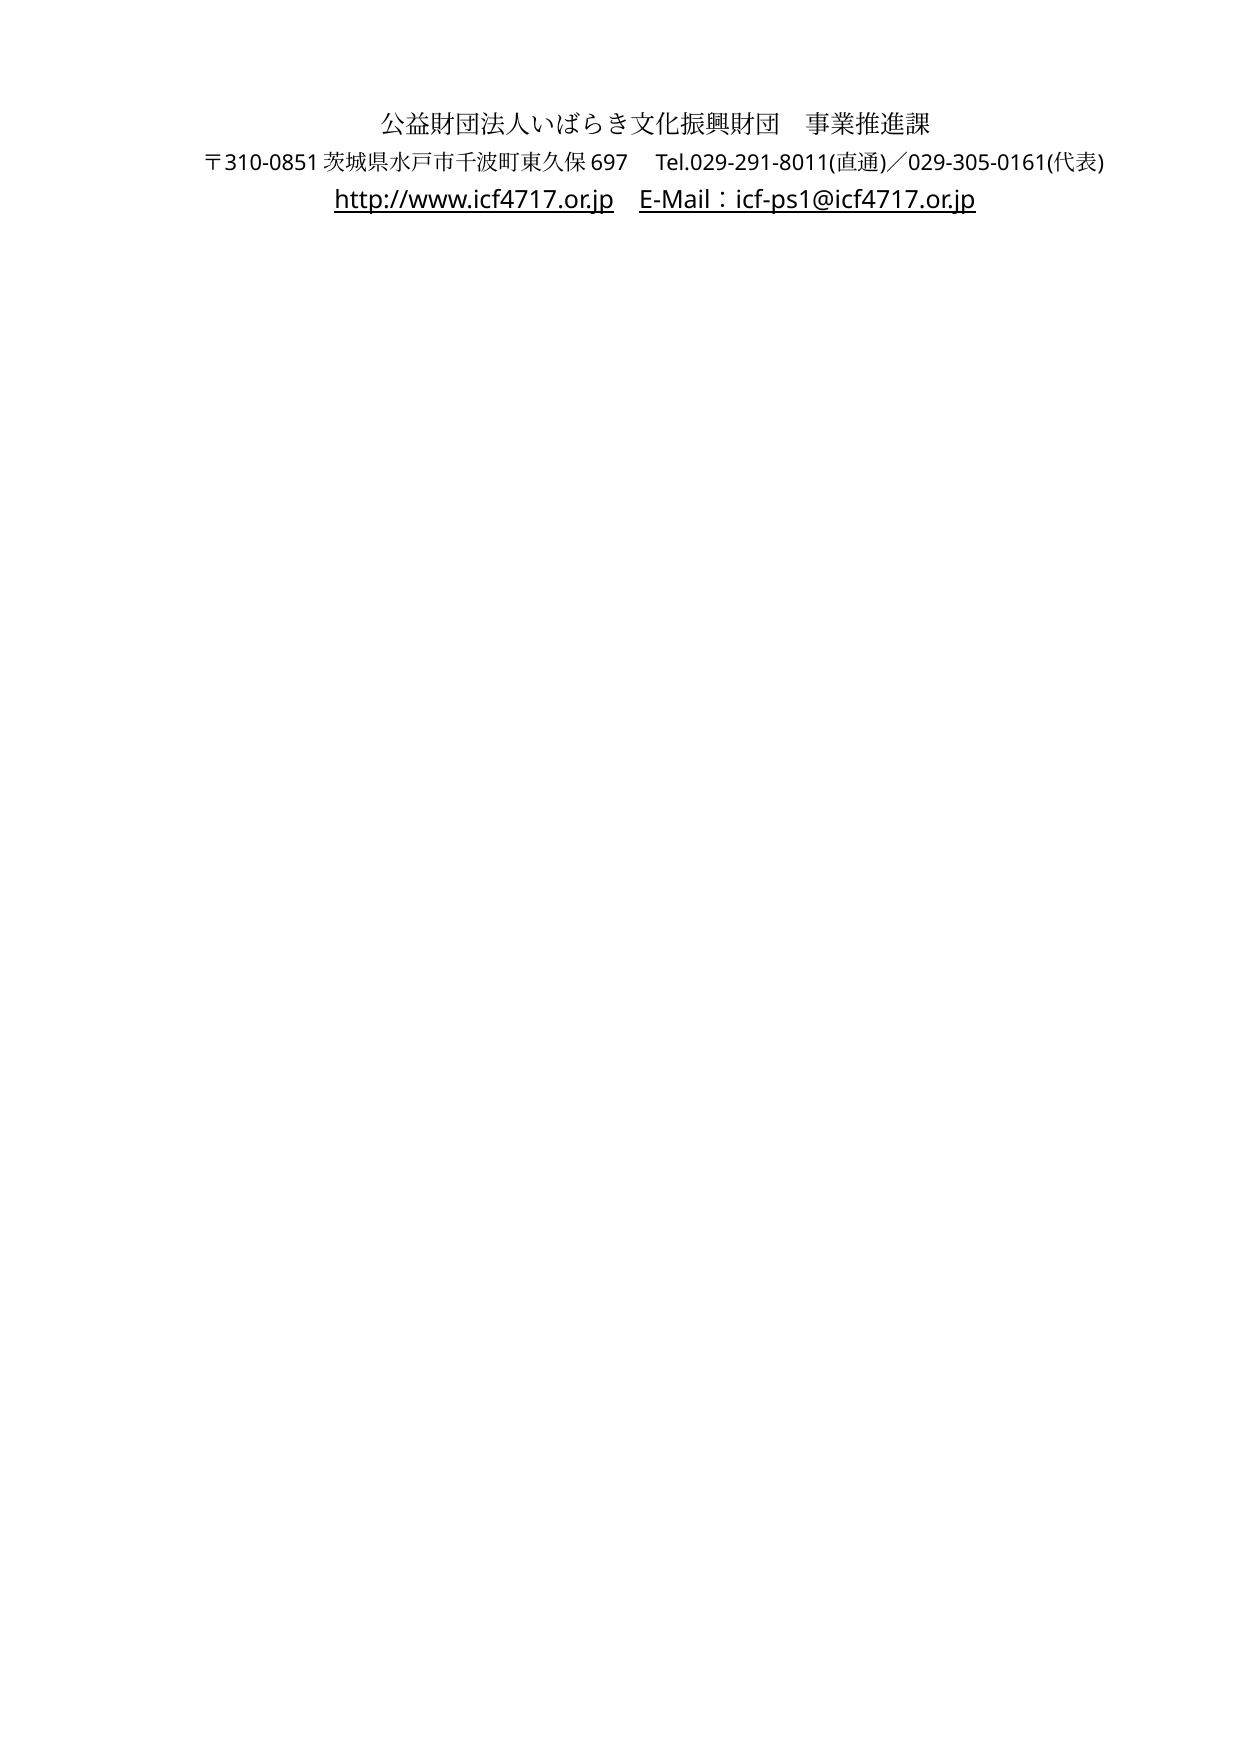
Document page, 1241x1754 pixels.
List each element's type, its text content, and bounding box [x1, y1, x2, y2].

text http://www.icf4717.or.jp E-Mail：icf-ps1@icf4717.or.jp [177, 179, 1107, 217]
text 公益財団法人いばらき文化振興財団 事業推進課 [177, 104, 1107, 142]
text 〒310-0851茨城県水戸市千波町東久保697 Tel.029-291-8011(直通)／029-305-0161(代表) [177, 142, 1107, 179]
